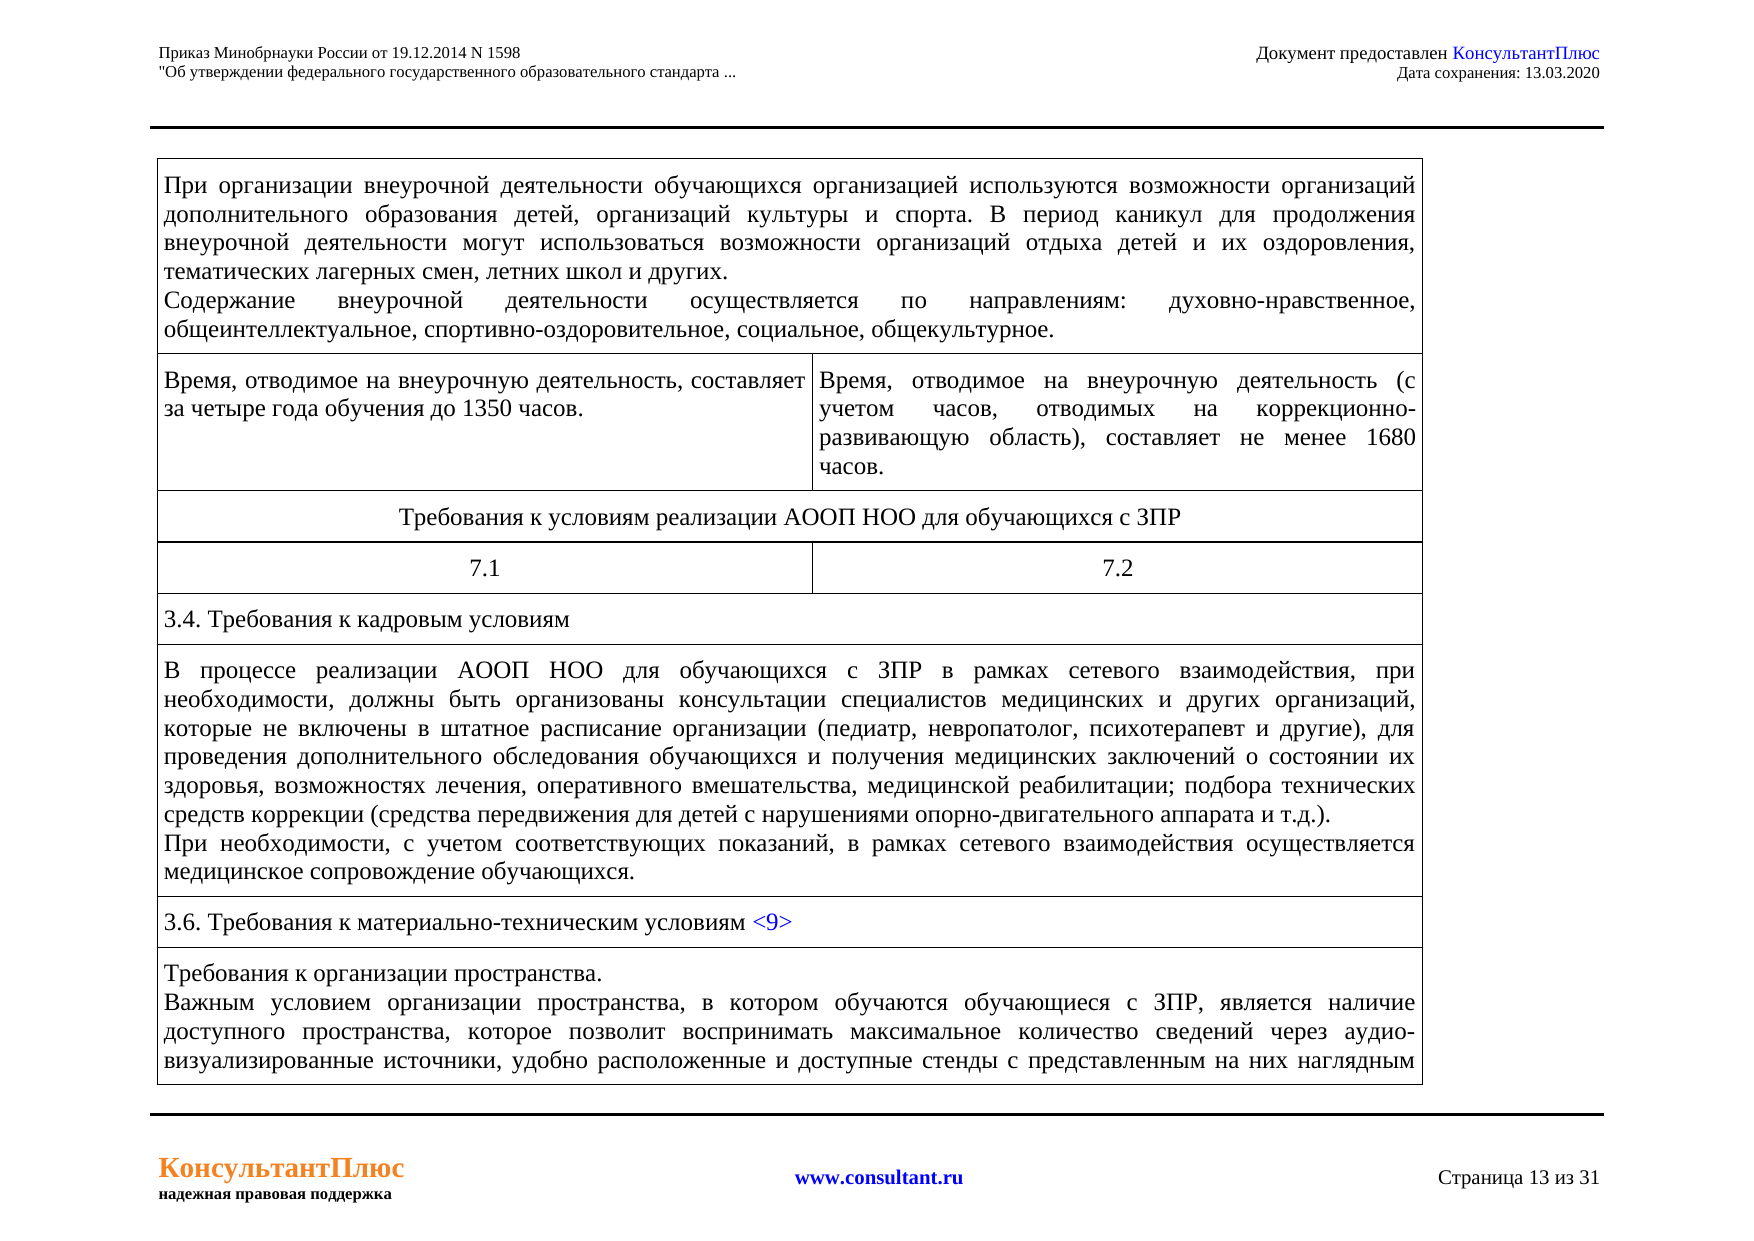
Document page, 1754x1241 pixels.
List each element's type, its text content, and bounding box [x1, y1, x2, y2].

table_cell 3.6. Требования к материально-техническим условиям <9> [158, 897, 1422, 947]
table_cell 3.4. Требования к кадровым условиям [158, 594, 1422, 643]
table_cell Время, отводимое на внеурочную деятельность, составляет за четыре года обучения до 1350 часов. [158, 354, 812, 490]
table_cell В процессе реализации АООП НОО для обучающихся с ЗПР в рамках сетевого взаимодействия, при необходимости, должны быть организованы консультации специалистов медицинских и других организаций, которые не включены в штатное расписание организации (педиатр, невропатолог, психотерапевт и другие), для проведения дополнительного обследования обучающихся и получения медицинских заключений о состоянии их здоровья, возможностях лечения, оперативного вмешательства, медицинской реабилитации; подбора технических средств коррекции (средства передвижения для детей с нарушениями опорно-двигательного аппарата и т.д.). При необходимости, с учетом соответствующих показаний, в рамках сетевого взаимодействия осуществляется медицинское сопровождение обучающихся. [158, 645, 1422, 896]
table_cell 7.1 [158, 543, 812, 592]
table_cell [158, 948, 1422, 1084]
table_cell При организации внеурочной деятельности обучающихся организацией используются возможности организаций дополнительного образования детей, организаций культуры и спорта. В период каникул для продолжения внеурочной деятельности могут использоваться возможности организаций отдыха детей и их оздоровления, тематических лагерных смен, летних школ и других. Содержание внеурочной деятельности осуществляется по направлениям: духовно-нравственное, общеинтеллектуальное, спортивно-оздоровительное, социальное, общекультурное. [158, 159, 1422, 353]
table_cell Требования к условиям реализации АООП НОО для обучающихся с ЗПР [158, 491, 1422, 541]
table_cell 7.2 [813, 543, 1422, 592]
table_cell Время, отводимое на внеурочную деятельность (с учетом часов, отводимых на коррекционно-развивающую область), составляет не менее 1680 часов. [813, 354, 1422, 490]
